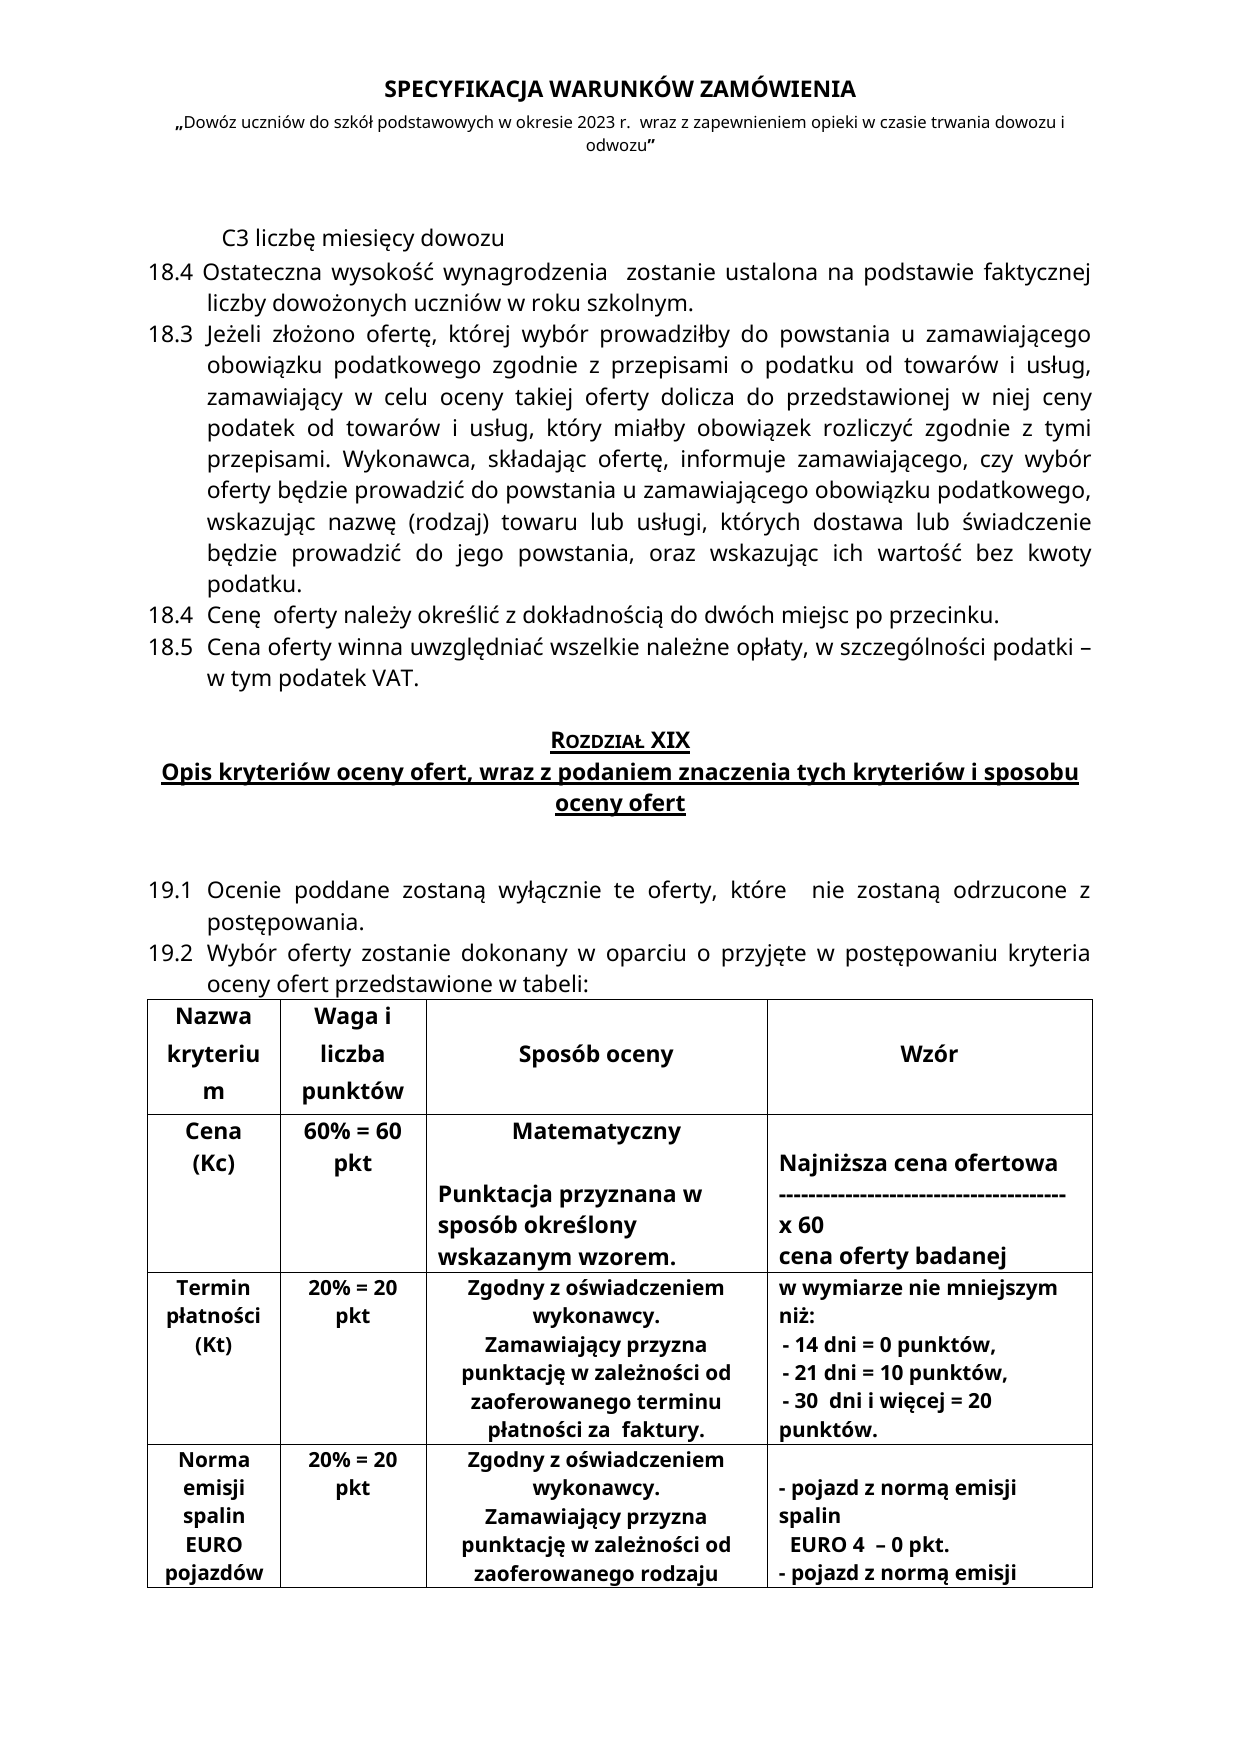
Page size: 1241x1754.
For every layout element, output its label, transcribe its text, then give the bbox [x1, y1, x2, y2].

text 18.4 Ostateczna wysokość wynagrodzenia zostanie ustalona na podstawie faktycznej liczby dowożonych uczniów w roku szkolnym. [148, 255, 1093, 318]
text Rozdział XIX Opis kryteriów oceny ofert, wraz z podaniem znaczenia tych kryteriów i sposobu oceny ofert [148, 724, 1093, 818]
list Wybór oferty zostanie dokonany w oparciu o przyjęte w postępowaniu kryteria oceny ofert przedstawione w tabeli: [148, 937, 1091, 999]
text C3 liczbę miesięcy dowozu [148, 222, 1093, 253]
table_cell Cena (Kc) [148, 1115, 280, 1272]
table_cell Matematyczny Punktacja przyznana w sposób określony wskazanym wzorem. [427, 1115, 767, 1272]
table_header Wzór [768, 1000, 1092, 1114]
list Ocenie poddane zostaną wyłącznie te oferty, które nie zostaną odrzucone z postępowania. [148, 874, 1091, 937]
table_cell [148, 1445, 280, 1587]
table_header Waga i liczba punktów [281, 1000, 426, 1114]
table_header Sposób oceny [427, 1000, 767, 1114]
text 18.5 Cena oferty winna uwzględniać wszelkie należne opłaty, w szczególności podatki – w tym podatek VAT. [148, 630, 1093, 693]
table_cell 20% = 20 pkt [281, 1445, 426, 1587]
list Cenę oferty należy określić z dokładnością do dwóch miejsc po przecinku. [148, 599, 1093, 630]
table_cell w wymiarze nie mniejszym niż: - 14 dni = 0 punktów, - 21 dni = 10 punktów, - 30 dni i więcej = 20 punktów. [768, 1273, 1092, 1444]
table_cell Termin płatności (Kt) [148, 1273, 280, 1444]
list Jeżeli złożono ofertę, której wybór prowadziłby do powstania u zamawiającego obowiązku podatkowego zgodnie z przepisami o podatku od towarów i usług, zamawiający w celu oceny takiej oferty dolicza do przedstawionej w niej ceny podatek od towarów i usług, który miałby obowiązek rozliczyć zgodnie z tymi przepisami. Wykonawca, składając ofertę, informuje zamawiającego, czy wybór oferty będzie prowadzić do powstania u zamawiającego obowiązku podatkowego, wskazując nazwę (rodzaj) towaru lub usługi, których dostawa lub świadczenie będzie prowadzić do jego powstania, oraz wskazując ich wartość bez kwoty podatku. [148, 318, 1093, 599]
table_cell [427, 1445, 767, 1587]
table_cell Zgodny z oświadczeniem wykonawcy. Zamawiający przyzna punktację w zależności od zaoferowanego terminu płatności za faktury. [427, 1273, 767, 1444]
table_cell 60% = 60 pkt [281, 1115, 426, 1272]
table_cell 20% = 20 pkt [281, 1273, 426, 1444]
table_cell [768, 1445, 1092, 1587]
table_cell Najniższa cena ofertowa --------------------------------------- x 60 cena oferty badanej [768, 1115, 1092, 1272]
table_header Nazwa kryterium [148, 1000, 280, 1114]
